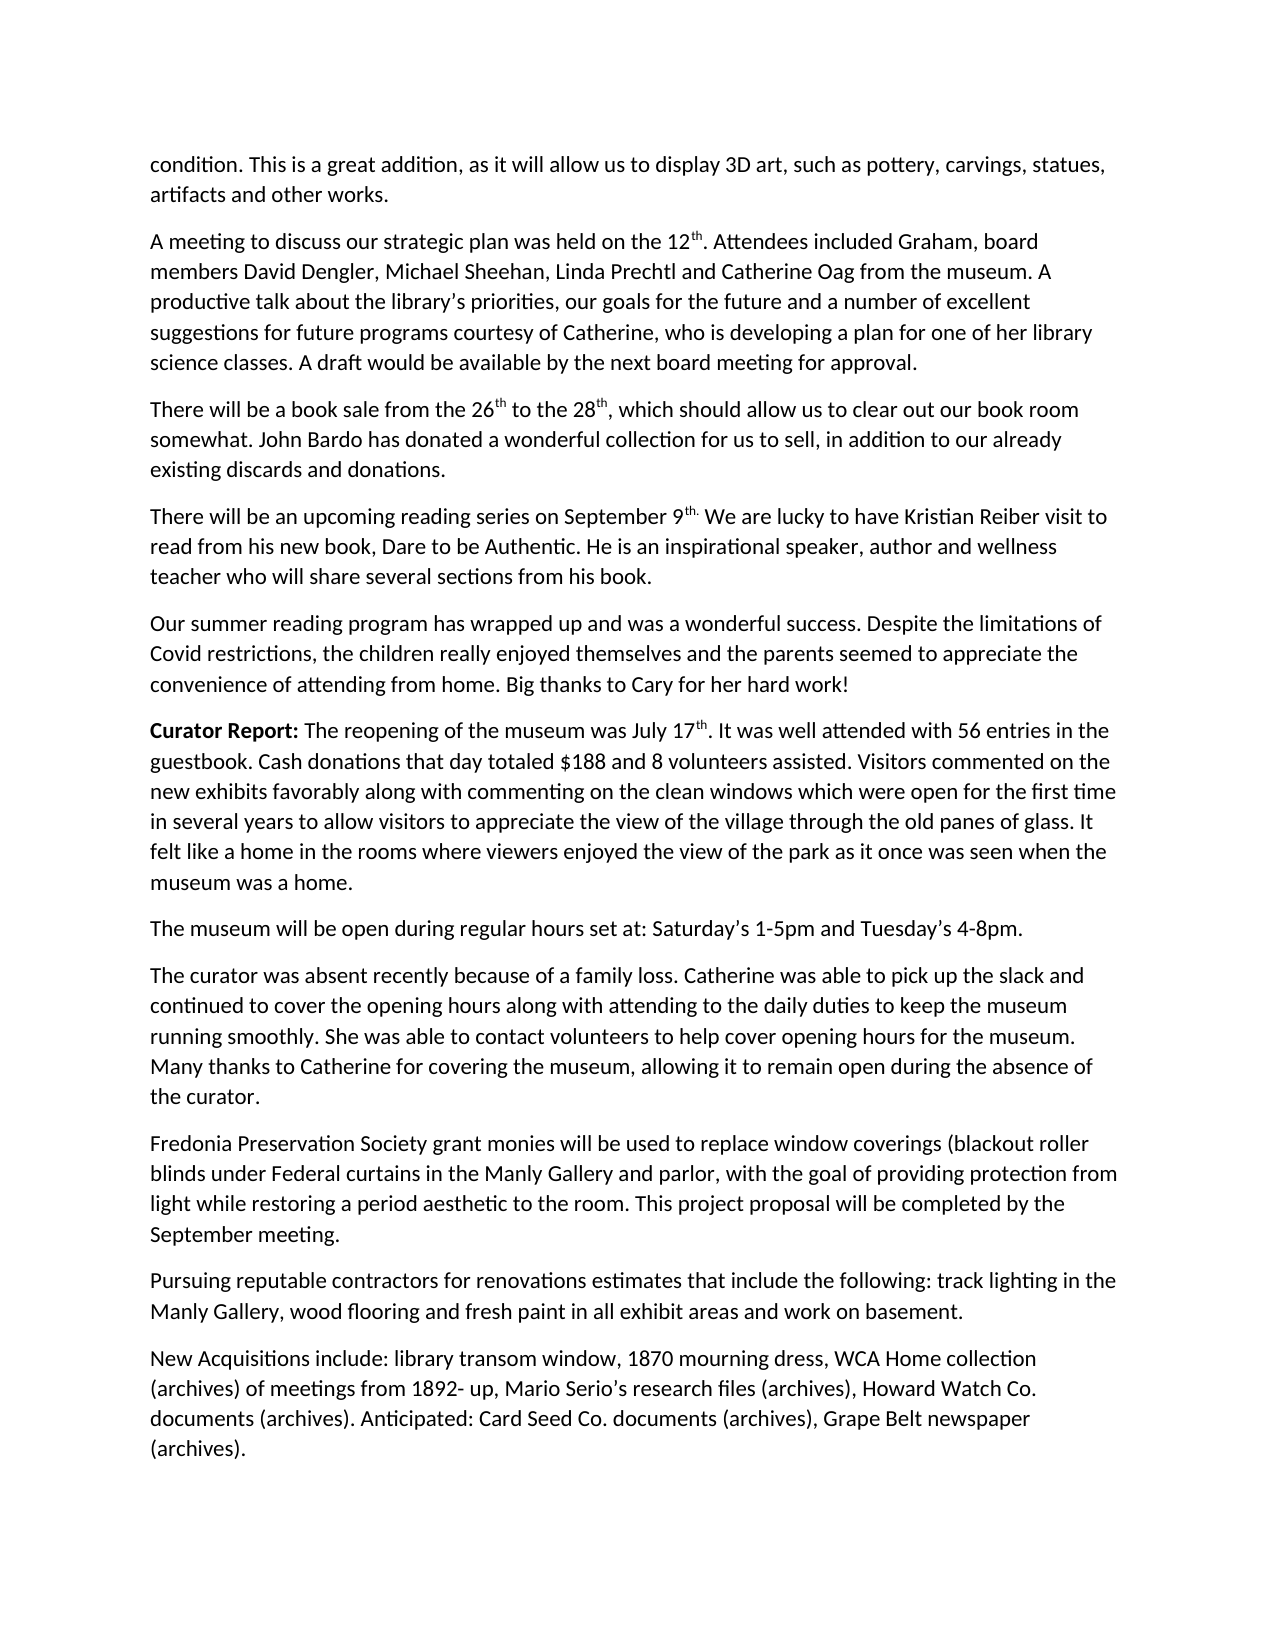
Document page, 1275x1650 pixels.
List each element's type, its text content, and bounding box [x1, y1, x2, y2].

text Pursuing reputable contractors for renovations estimates that include the following: track lighting in the Manly Gallery, wood flooring and fresh paint in all exhibit areas and work on basement. [150, 1267, 1125, 1325]
text Our summer reading program has wrapped up and was a wonderful success. Despite the limitations of Covid restrictions, the children really enjoyed themselves and the parents seemed to appreciate the convenience of attending from home. Big thanks to Cary for her hard work! [150, 609, 1125, 698]
text The curator was absent recently because of a family loss. Catherine was able to pick up the slack and continued to cover the opening hours along with attending to the daily duties to keep the museum running smoothly. She was able to contact volunteers to help cover opening hours for the museum. Many thanks to Catherine for covering the museum, allowing it to remain open during the absence of the curator. [150, 961, 1125, 1110]
text The museum will be open during regular hours set at: Saturday’s 1-5pm and Tuesday’s 4-8pm. [150, 914, 1125, 943]
text A meeting to discuss our strategic plan was held on the 12th. Attendees included Graham, board members David Dengler, Michael Sheehan, Linda Prechtl and Catherine Oag from the museum. A productive talk about the library’s priorities, our goals for the future and a number of excellent suggestions for future programs courtesy of Catherine, who is developing a plan for one of her library science classes. A draft would be available by the next board meeting for approval. [150, 227, 1125, 376]
text Fredonia Preservation Society grant monies will be used to replace window coverings (blackout roller blinds under Federal curtains in the Manly Gallery and parlor, with the goal of providing protection from light while restoring a period aesthetic to the room. This project proposal will be completed by the September meeting. [150, 1129, 1125, 1248]
text There will be a book sale from the 26th to the 28th, which should allow us to clear out our book room somewhat. John Bardo has donated a wonderful collection for us to sell, in addition to our already existing discards and donations. [150, 395, 1125, 483]
text New Acquisitions include: library transom window, 1870 mourning dress, WCA Home collection (archives) of meetings from 1892- up, Mario Serio’s research files (archives), Howard Watch Co. documents (archives). Anticipated: Card Seed Co. documents (archives), Grape Belt newspaper (archives). [150, 1344, 1125, 1462]
text There will be an upcoming reading series on September 9th. We are lucky to have Kristian Reiber visit to read from his new book, Dare to be Authentic. He is an inspirational speaker, author and wellness teacher who will share several sections from his book. [150, 502, 1125, 591]
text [150, 150, 1125, 208]
text Curator Report: The reopening of the museum was July 17th. It was well attended with 56 entries in the guestbook. Cash donations that day totaled $188 and 8 volunteers assisted. Visitors commented on the new exhibits favorably along with commenting on the clean windows which were open for the first time in several years to allow visitors to appreciate the view of the village through the old panes of glass. It felt like a home in the rooms where viewers enjoyed the view of the park as it once was seen when the museum was a home. [150, 717, 1125, 896]
